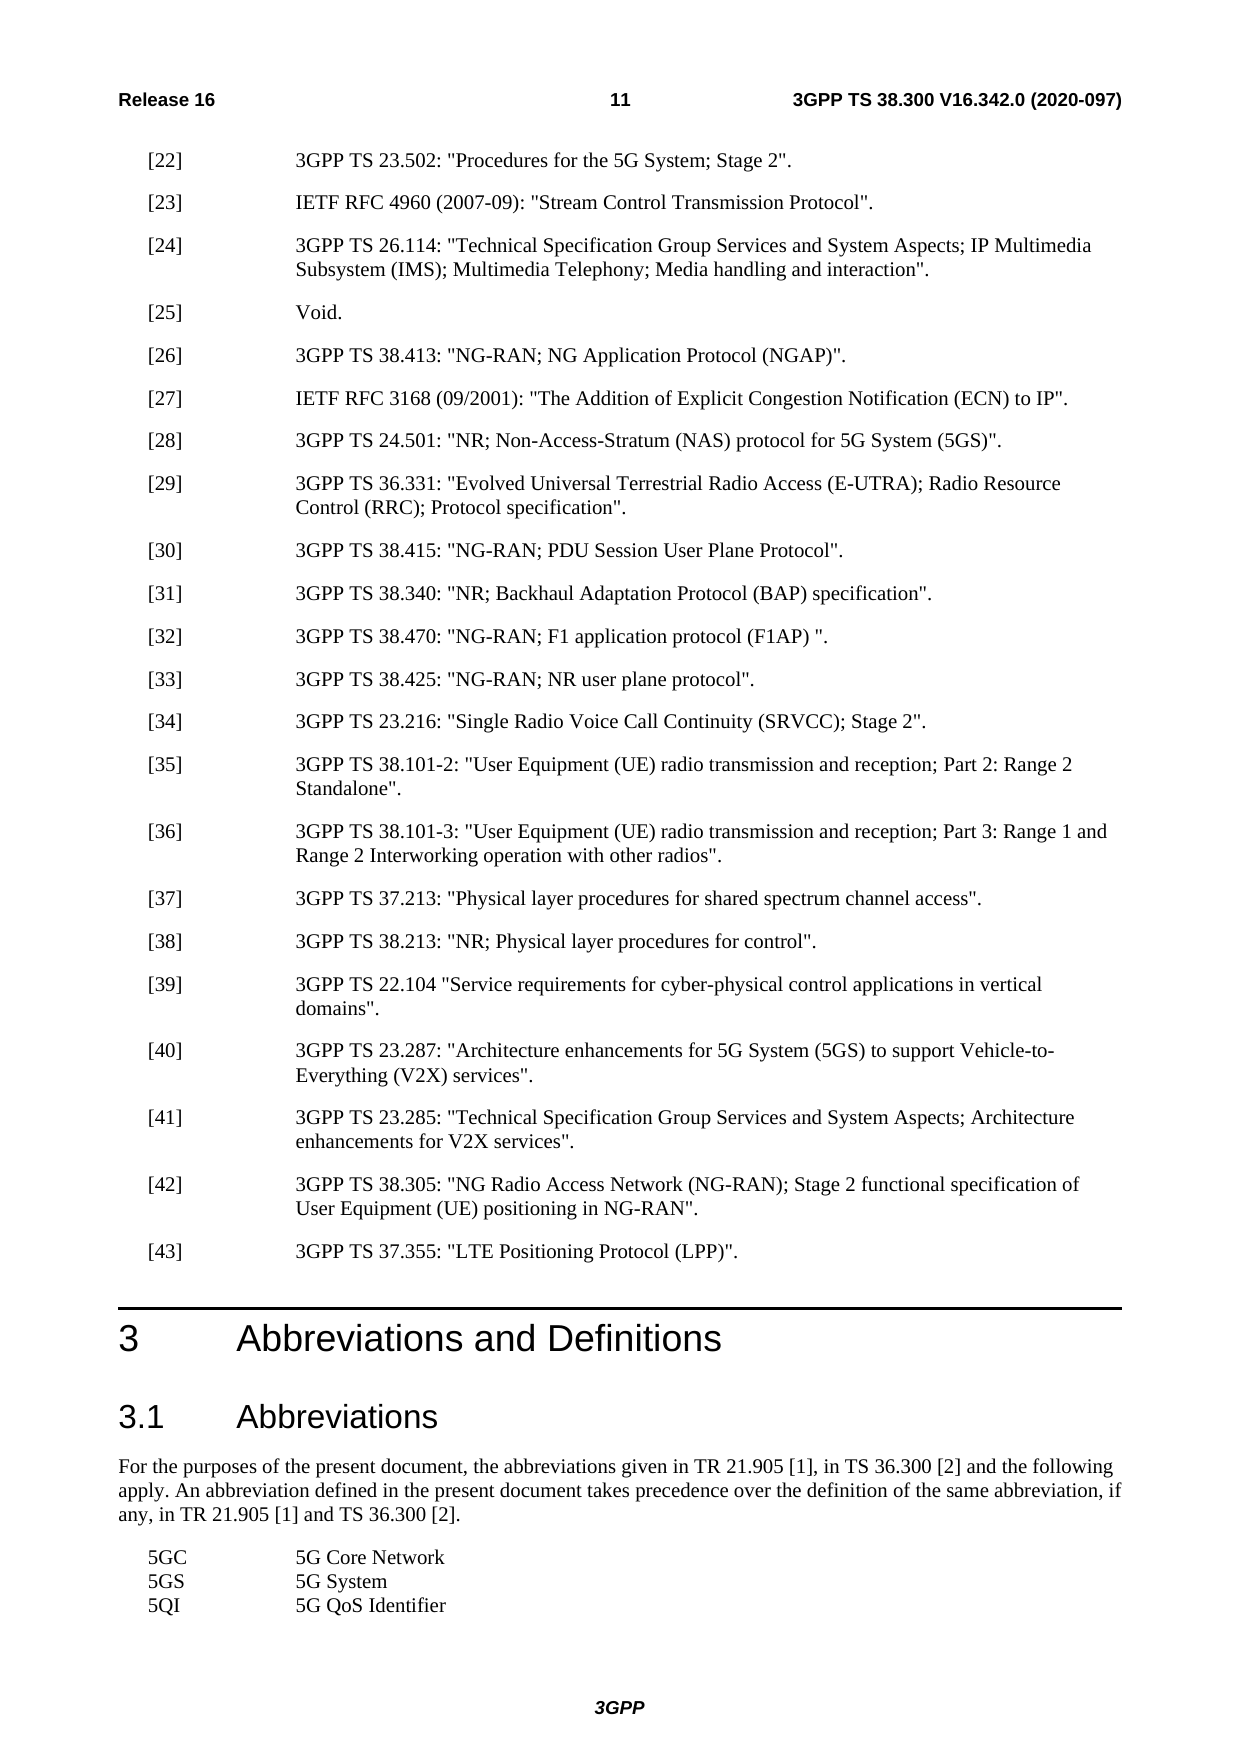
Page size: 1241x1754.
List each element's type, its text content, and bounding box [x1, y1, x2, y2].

text [42] 3GPP TS 38.305: "NG Radio Access Network (NG-RAN); Stage 2 functional specification of User Equipment (UE) positioning in NG-RAN". [148, 1172, 1122, 1220]
text [22] 3GPP TS 23.502: "Procedures for the 5G System; Stage 2". [148, 147, 1122, 172]
text [43] 3GPP TS 37.355: "LTE Positioning Protocol (LPP)". [148, 1239, 1122, 1263]
text [25] Void. [148, 300, 1122, 324]
text [37] 3GPP TS 37.213: "Physical layer procedures for shared spectrum channel access". [148, 886, 1122, 910]
text [39] 3GPP TS 22.104 "Service requirements for cyber-physical control applications in vertical domains". [148, 972, 1122, 1020]
text [24] 3GPP TS 26.114: "Technical Specification Group Services and System Aspects; IP Multimedia Subsystem (IMS); Multimedia Telephony; Media handling and interaction". [148, 233, 1122, 281]
text [41] 3GPP TS 23.285: "Technical Specification Group Services and System Aspects; Architecture enhancements for V2X services". [148, 1105, 1122, 1153]
text [31] 3GPP TS 38.340: "NR; Backhaul Adaptation Protocol (BAP) specification". [148, 581, 1122, 605]
text [26] 3GPP TS 38.413: "NG-RAN; NG Application Protocol (NGAP)". [148, 343, 1122, 367]
text [34] 3GPP TS 23.216: "Single Radio Voice Call Continuity (SRVCC); Stage 2". [148, 709, 1122, 733]
text [40] 3GPP TS 23.287: "Architecture enhancements for 5G System (5GS) to support Vehicle-to-Everything (V2X) services". [148, 1038, 1122, 1087]
text [30] 3GPP TS 38.415: "NG-RAN; PDU Session User Plane Protocol". [148, 538, 1122, 562]
text [28] 3GPP TS 24.501: "NR; Non-Access-Stratum (NAS) protocol for 5G System (5GS)". [148, 428, 1122, 452]
text [23] IETF RFC 4960 (2007-09): "Stream Control Transmission Protocol". [148, 190, 1122, 214]
text [27] IETF RFC 3168 (09/2001): "The Addition of Explicit Congestion Notification (ECN) to IP". [148, 386, 1122, 410]
subtitle 3 Abbreviations and Definitions [118, 1310, 1122, 1359]
text 5GC 5G Core Network [148, 1545, 1122, 1569]
text [36] 3GPP TS 38.101-3: "User Equipment (UE) radio transmission and reception; Part 3: Range 1 and Range 2 Interworking operation with other radios". [148, 819, 1122, 867]
text [32] 3GPP TS 38.470: "NG-RAN; F1 application protocol (F1AP) ". [148, 624, 1122, 648]
text [33] 3GPP TS 38.425: "NG-RAN; NR user plane protocol". [148, 667, 1122, 691]
subtitle 3.1 Abbreviations [118, 1397, 1122, 1435]
text [38] 3GPP TS 38.213: "NR; Physical layer procedures for control". [148, 929, 1122, 953]
text [29] 3GPP TS 36.331: "Evolved Universal Terrestrial Radio Access (E-UTRA); Radio Resource Control (RRC); Protocol specification". [148, 471, 1122, 519]
text 5QI 5G QoS Identifier [148, 1593, 1122, 1617]
text [35] 3GPP TS 38.101-2: "User Equipment (UE) radio transmission and reception; Part 2: Range 2 Standalone". [148, 752, 1122, 800]
text 5GS 5G System [148, 1569, 1122, 1593]
text For the purposes of the present document, the abbreviations given in TR 21.905 [1], in TS 36.300 [2] and the following apply. An abbreviation defined in the present document takes precedence over the definition of the same abbreviation, if any, in TR 21.905 [1] and TS 36.300 [2]. [118, 1454, 1122, 1526]
